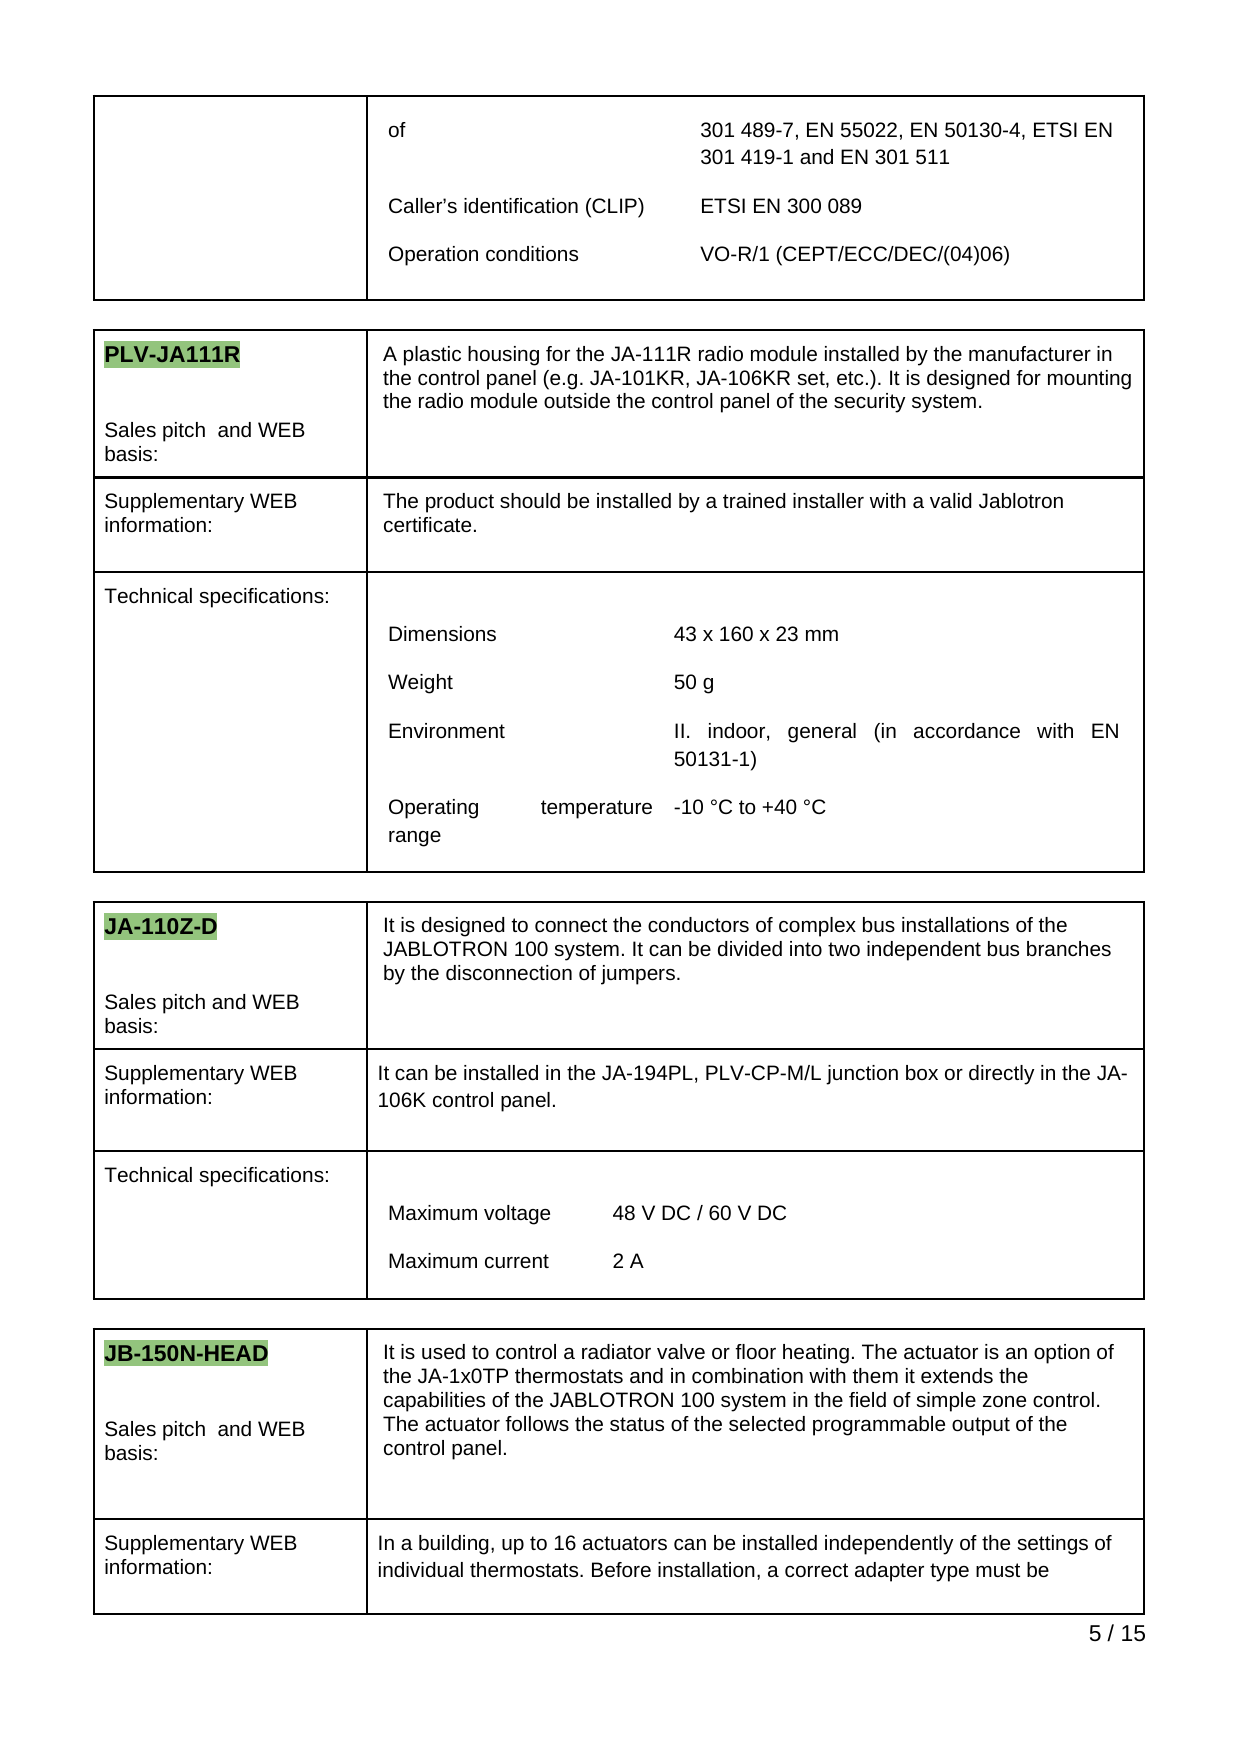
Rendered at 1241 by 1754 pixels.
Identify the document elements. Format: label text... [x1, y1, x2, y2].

table_cell Supplementary WEB information: [95, 1050, 366, 1150]
table_cell [368, 97, 1143, 299]
table_cell Technical specifications: [95, 573, 366, 871]
table_cell Technical specifications: [95, 1152, 366, 1298]
table_cell It can be installed in the JA-194PL, PLV-CP-M/L junction box or directly in the JA-106K control panel. [368, 1050, 1143, 1150]
table_header It is used to control a radiator valve or floor heating. The actuator is an option of the JA-1x0TP thermostats and in combination with them it extends the capabilities of the JABLOTRON 100 system in the field of simple zone control. The actuator follows the status of the selected programmable output of the control panel. [368, 1330, 1143, 1518]
table_cell [368, 573, 1143, 871]
table_header PLV-JA111R Sales pitch and WEB basis: [95, 331, 366, 476]
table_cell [95, 1520, 366, 1613]
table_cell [368, 1520, 1143, 1613]
table_cell Supplementary WEB information: [95, 479, 366, 571]
table_header JB-150N-HEAD Sales pitch and WEB basis: [95, 1330, 366, 1518]
table_header A plastic housing for the JA-111R radio module installed by the manufacturer in the control panel (e.g. JA-101KR, JA-106KR set, etc.). It is designed for mounting the radio module outside the control panel of the security system. [368, 331, 1143, 476]
table_cell [368, 1152, 1143, 1298]
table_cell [95, 97, 366, 299]
table_header JA-110Z-D Sales pitch and WEB basis: [95, 903, 366, 1048]
table_cell The product should be installed by a trained installer with a valid Jablotron certificate. [368, 479, 1143, 571]
table_header It is designed to connect the conductors of complex bus installations of the JABLOTRON 100 system. It can be divided into two independent bus branches by the disconnection of jumpers. [368, 903, 1143, 1048]
